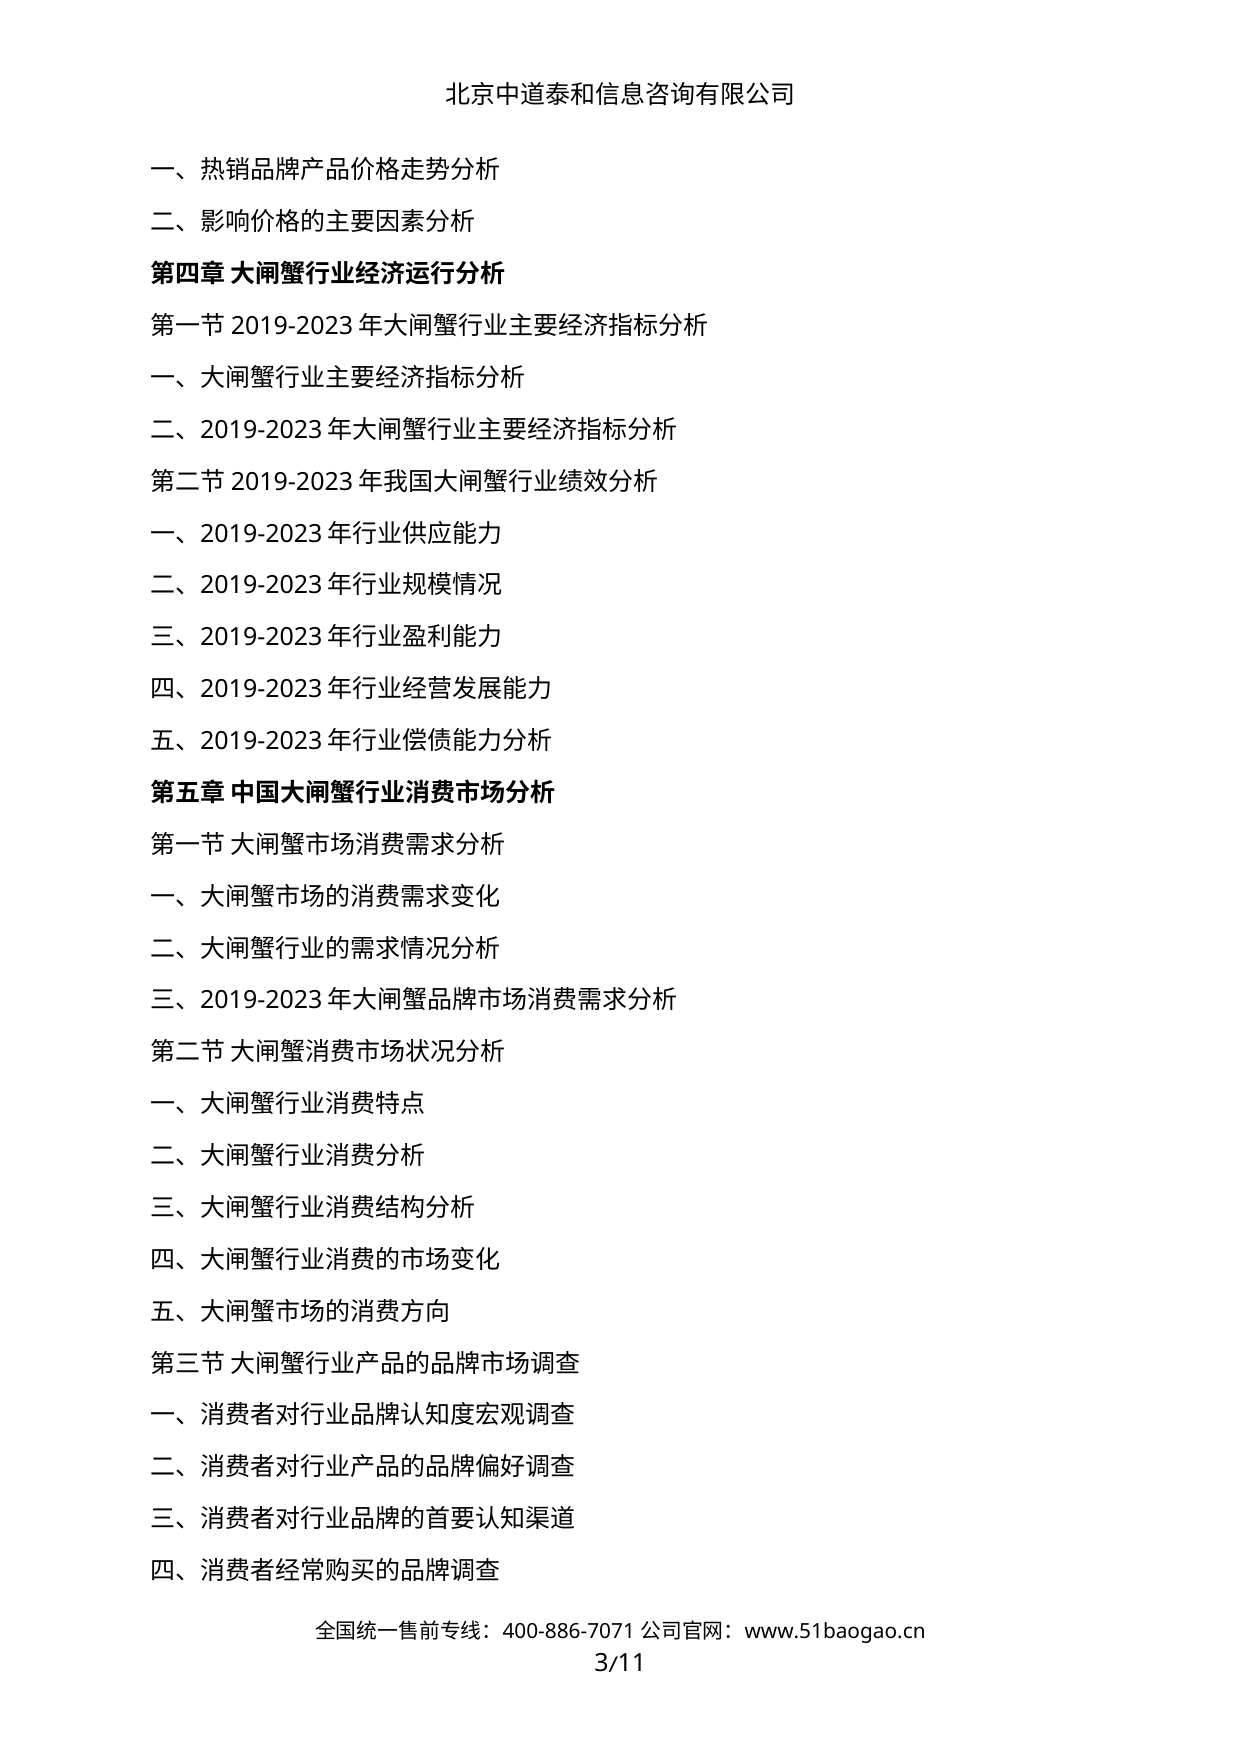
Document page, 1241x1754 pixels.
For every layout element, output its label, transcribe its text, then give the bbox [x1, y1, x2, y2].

text 二、消费者对行业产品的品牌偏好调查 [150, 1447, 1090, 1483]
text 第四章 大闸蟹行业经济运行分析 [150, 254, 1090, 290]
text 第三节 大闸蟹行业产品的品牌市场调查 [150, 1343, 1090, 1379]
text 四、大闸蟹行业消费的市场变化 [150, 1239, 1090, 1276]
text 第一节 大闸蟹市场消费需求分析 [150, 824, 1090, 861]
text 四、2019-2023年行业经营发展能力 [150, 669, 1090, 705]
text 第五章 中国大闸蟹行业消费市场分析 [150, 772, 1090, 809]
text 一、2019-2023年行业供应能力 [150, 513, 1090, 549]
text 二、2019-2023年行业规模情况 [150, 565, 1090, 601]
text 第一节 2019-2023年大闸蟹行业主要经济指标分析 [150, 306, 1090, 342]
text 五、2019-2023年行业偿债能力分析 [150, 721, 1090, 757]
text 一、消费者对行业品牌认知度宏观调查 [150, 1395, 1090, 1431]
text 三、2019-2023年行业盈利能力 [150, 617, 1090, 653]
text 第二节 大闸蟹消费市场状况分析 [150, 1032, 1090, 1068]
text 五、大闸蟹市场的消费方向 [150, 1291, 1090, 1327]
text 四、消费者经常购买的品牌调查 [150, 1551, 1090, 1587]
text 二、2019-2023年大闸蟹行业主要经济指标分析 [150, 409, 1090, 446]
text 一、大闸蟹市场的消费需求变化 [150, 876, 1090, 912]
text 三、大闸蟹行业消费结构分析 [150, 1187, 1090, 1224]
text 一、大闸蟹行业主要经济指标分析 [150, 357, 1090, 394]
text 二、大闸蟹行业消费分析 [150, 1136, 1090, 1172]
text 第二节 2019-2023年我国大闸蟹行业绩效分析 [150, 461, 1090, 497]
text 二、大闸蟹行业的需求情况分析 [150, 928, 1090, 964]
text 三、2019-2023年大闸蟹品牌市场消费需求分析 [150, 980, 1090, 1016]
text 三、消费者对行业品牌的首要认知渠道 [150, 1499, 1090, 1535]
text 二、影响价格的主要因素分析 [150, 202, 1090, 238]
text 一、热销品牌产品价格走势分析 [150, 150, 1090, 186]
text 一、大闸蟹行业消费特点 [150, 1084, 1090, 1120]
